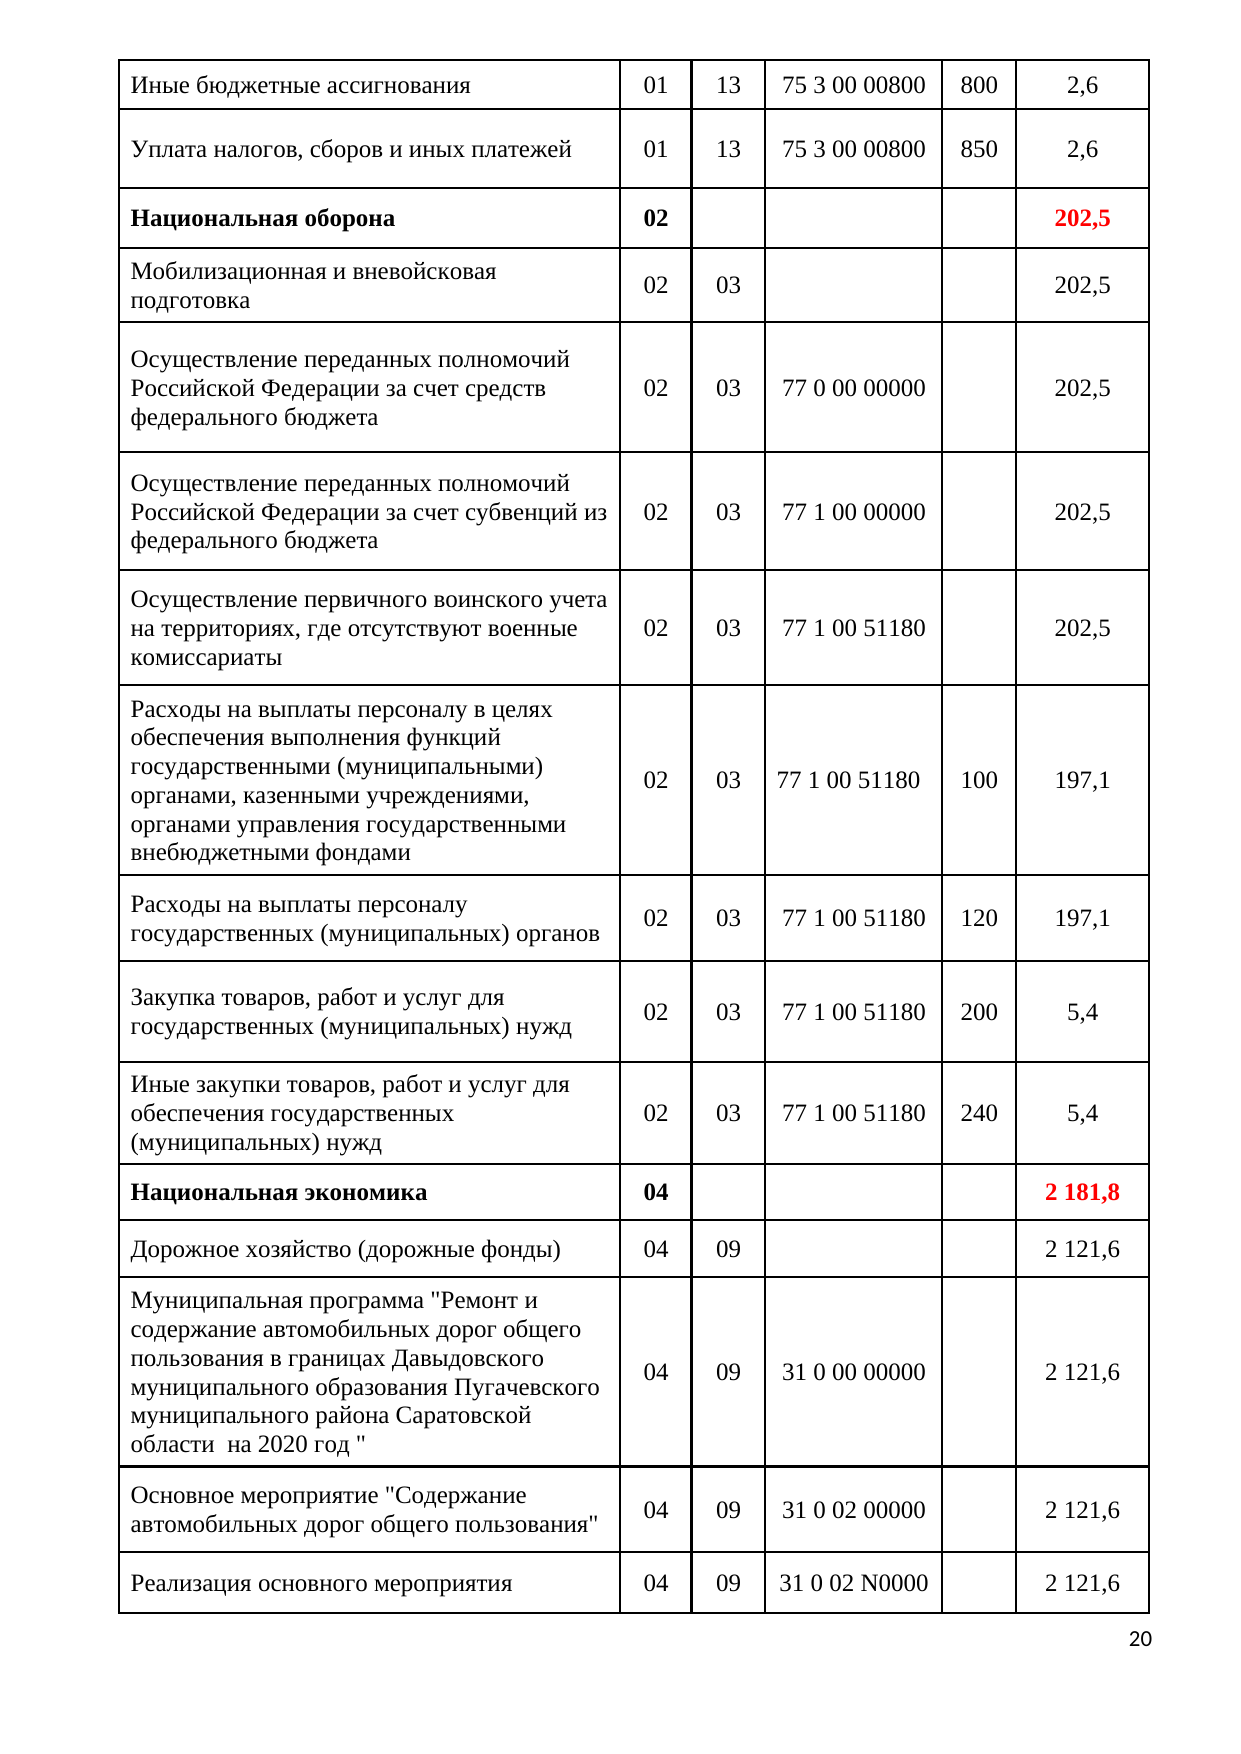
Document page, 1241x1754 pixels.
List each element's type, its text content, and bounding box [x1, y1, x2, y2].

table_cell 100 [943, 686, 1015, 874]
table_cell 09 [693, 1278, 764, 1465]
table_cell [943, 1553, 1015, 1612]
table_cell 77 1 00 51180 [766, 962, 941, 1061]
table_cell 02 [621, 453, 690, 568]
table_cell 03 [693, 962, 764, 1061]
table_cell 02 [621, 686, 690, 874]
table_cell Осуществление переданных полномочий Российской Федерации за счет средств федерального бюджета [120, 323, 619, 451]
table_cell 02 [621, 571, 690, 684]
table_cell 03 [693, 453, 764, 568]
table_cell [943, 249, 1015, 321]
table_cell Национальная экономика [120, 1165, 619, 1219]
table_cell 202,5 [1017, 249, 1148, 321]
table_cell 31 0 00 00000 [766, 1278, 941, 1465]
table_cell 13 [693, 61, 764, 107]
table_cell 2 181,8 [1017, 1165, 1148, 1219]
table_cell Иные закупки товаров, работ и услуг для обеспечения государственных (муниципальных) нужд [120, 1063, 619, 1163]
table_cell Осуществление переданных полномочий Российской Федерации за счет субвенций из федерального бюджета [120, 453, 619, 568]
table_cell 2 121,6 [1017, 1221, 1148, 1276]
table_cell 03 [693, 876, 764, 960]
table_cell 2,6 [1017, 110, 1148, 187]
table_cell Расходы на выплаты персоналу в целях обеспечения выполнения функций государственными (муниципальными) органами, казенными учреждениями, органами управления государственными внебюджетными фондами [120, 686, 619, 874]
table_cell 03 [693, 1063, 764, 1163]
table_cell 77 1 00 51180 [766, 571, 941, 684]
table_cell 2,6 [1017, 61, 1148, 107]
table_cell 31 0 02 N0000 [766, 1553, 941, 1612]
table_cell 2 121,6 [1017, 1468, 1148, 1551]
table_cell [766, 1221, 941, 1276]
table_cell [943, 453, 1015, 568]
table_cell 197,1 [1017, 876, 1148, 960]
table_cell [943, 1468, 1015, 1551]
table_cell 77 1 00 00000 [766, 453, 941, 568]
table_cell Мобилизационная и вневойсковая подготовка [120, 249, 619, 321]
table_cell 800 [943, 61, 1015, 107]
table_cell 5,4 [1017, 962, 1148, 1061]
table_cell 02 [621, 1063, 690, 1163]
table_cell 02 [621, 876, 690, 960]
table_cell 01 [621, 110, 690, 187]
table_cell Иные бюджетные ассигнования [120, 61, 619, 107]
table_cell 197,1 [1017, 686, 1148, 874]
table_cell [943, 571, 1015, 684]
table_cell 200 [943, 962, 1015, 1061]
table_cell 09 [693, 1553, 764, 1612]
table_cell [943, 323, 1015, 451]
table_cell [943, 1165, 1015, 1219]
table_cell [693, 1165, 764, 1219]
table_cell [766, 249, 941, 321]
table_cell 75 3 00 00800 [766, 61, 941, 107]
table_cell 75 3 00 00800 [766, 110, 941, 187]
table_cell Осуществление первичного воинского учета на территориях, где отсутствуют военные комиссариаты [120, 571, 619, 684]
table_cell 03 [693, 249, 764, 321]
table_cell Национальная оборона [120, 189, 619, 247]
table_cell 04 [621, 1165, 690, 1219]
table_cell Дорожное хозяйство (дорожные фонды) [120, 1221, 619, 1276]
table_cell Уплата налогов, сборов и иных платежей [120, 110, 619, 187]
table_cell [943, 1221, 1015, 1276]
table_cell 5,4 [1017, 1063, 1148, 1163]
table_cell Реализация основного мероприятия [120, 1553, 619, 1612]
table_cell 240 [943, 1063, 1015, 1163]
table_cell 77 1 00 51180 [766, 686, 941, 874]
table_cell 2 121,6 [1017, 1278, 1148, 1465]
table_cell 02 [621, 249, 690, 321]
table_cell Расходы на выплаты персоналу государственных (муниципальных) органов [120, 876, 619, 960]
table_cell 13 [693, 110, 764, 187]
table_cell 202,5 [1017, 189, 1148, 247]
table_cell 01 [621, 61, 690, 107]
table_cell 202,5 [1017, 453, 1148, 568]
table_cell 03 [693, 323, 764, 451]
table_cell [693, 189, 764, 247]
table_cell 202,5 [1017, 571, 1148, 684]
table_cell 120 [943, 876, 1015, 960]
table_cell 09 [693, 1468, 764, 1551]
table_cell 04 [621, 1221, 690, 1276]
table_cell 04 [621, 1468, 690, 1551]
table_cell [766, 1165, 941, 1219]
table_cell 02 [621, 323, 690, 451]
table_cell Закупка товаров, работ и услуг для государственных (муниципальных) нужд [120, 962, 619, 1061]
table_cell 04 [621, 1278, 690, 1465]
table_cell 02 [621, 189, 690, 247]
table_cell [766, 189, 941, 247]
table_cell 2 121,6 [1017, 1553, 1148, 1612]
table_cell Основное мероприятие "Содержание автомобильных дорог общего пользования" [120, 1468, 619, 1551]
table_cell 77 1 00 51180 [766, 876, 941, 960]
table_cell Муниципальная программа "Ремонт и содержание автомобильных дорог общего пользования в границах Давыдовского муниципального образования Пугачевского муниципального района Саратовской области на 2020 год " [120, 1278, 619, 1465]
table_cell [943, 1278, 1015, 1465]
table_cell 03 [693, 571, 764, 684]
table_cell 02 [621, 962, 690, 1061]
table_cell 77 1 00 51180 [766, 1063, 941, 1163]
table_cell 77 0 00 00000 [766, 323, 941, 451]
table_cell [943, 189, 1015, 247]
table_cell 03 [693, 686, 764, 874]
table_cell 202,5 [1017, 323, 1148, 451]
table_cell 09 [693, 1221, 764, 1276]
table_cell 31 0 02 00000 [766, 1468, 941, 1551]
table_cell 850 [943, 110, 1015, 187]
table_cell 04 [621, 1553, 690, 1612]
